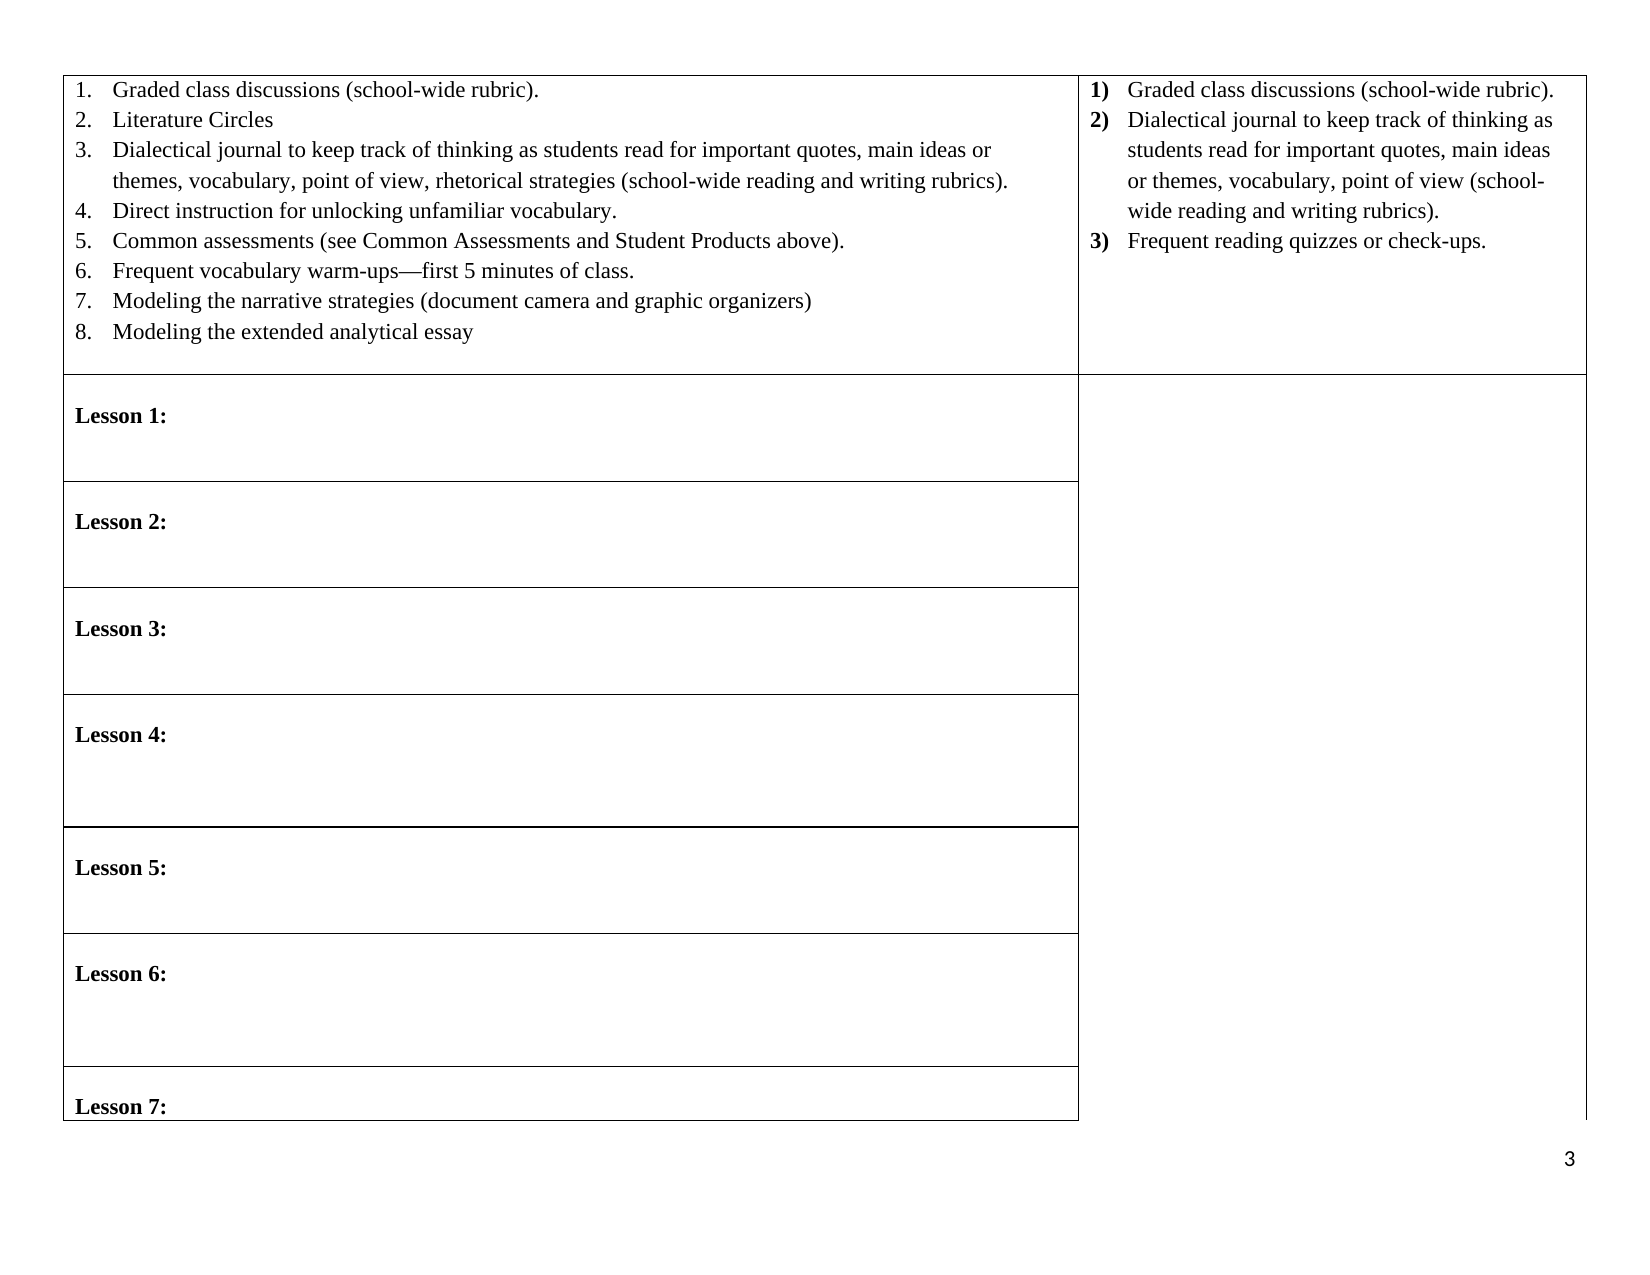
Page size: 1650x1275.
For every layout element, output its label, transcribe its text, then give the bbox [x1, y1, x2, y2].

table_cell Lesson 2: [64, 482, 1078, 587]
table_cell Lesson 4: [64, 695, 1078, 826]
table_cell Lesson 7: [64, 1067, 1078, 1119]
table_cell Lesson 5: [64, 828, 1078, 933]
table_cell Lesson 6: [64, 934, 1078, 1066]
table_cell Lesson 1: [64, 375, 1078, 481]
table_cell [1079, 76, 1586, 374]
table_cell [64, 76, 1078, 374]
table_cell [1079, 375, 1586, 1119]
table_cell Lesson 3: [64, 588, 1078, 694]
